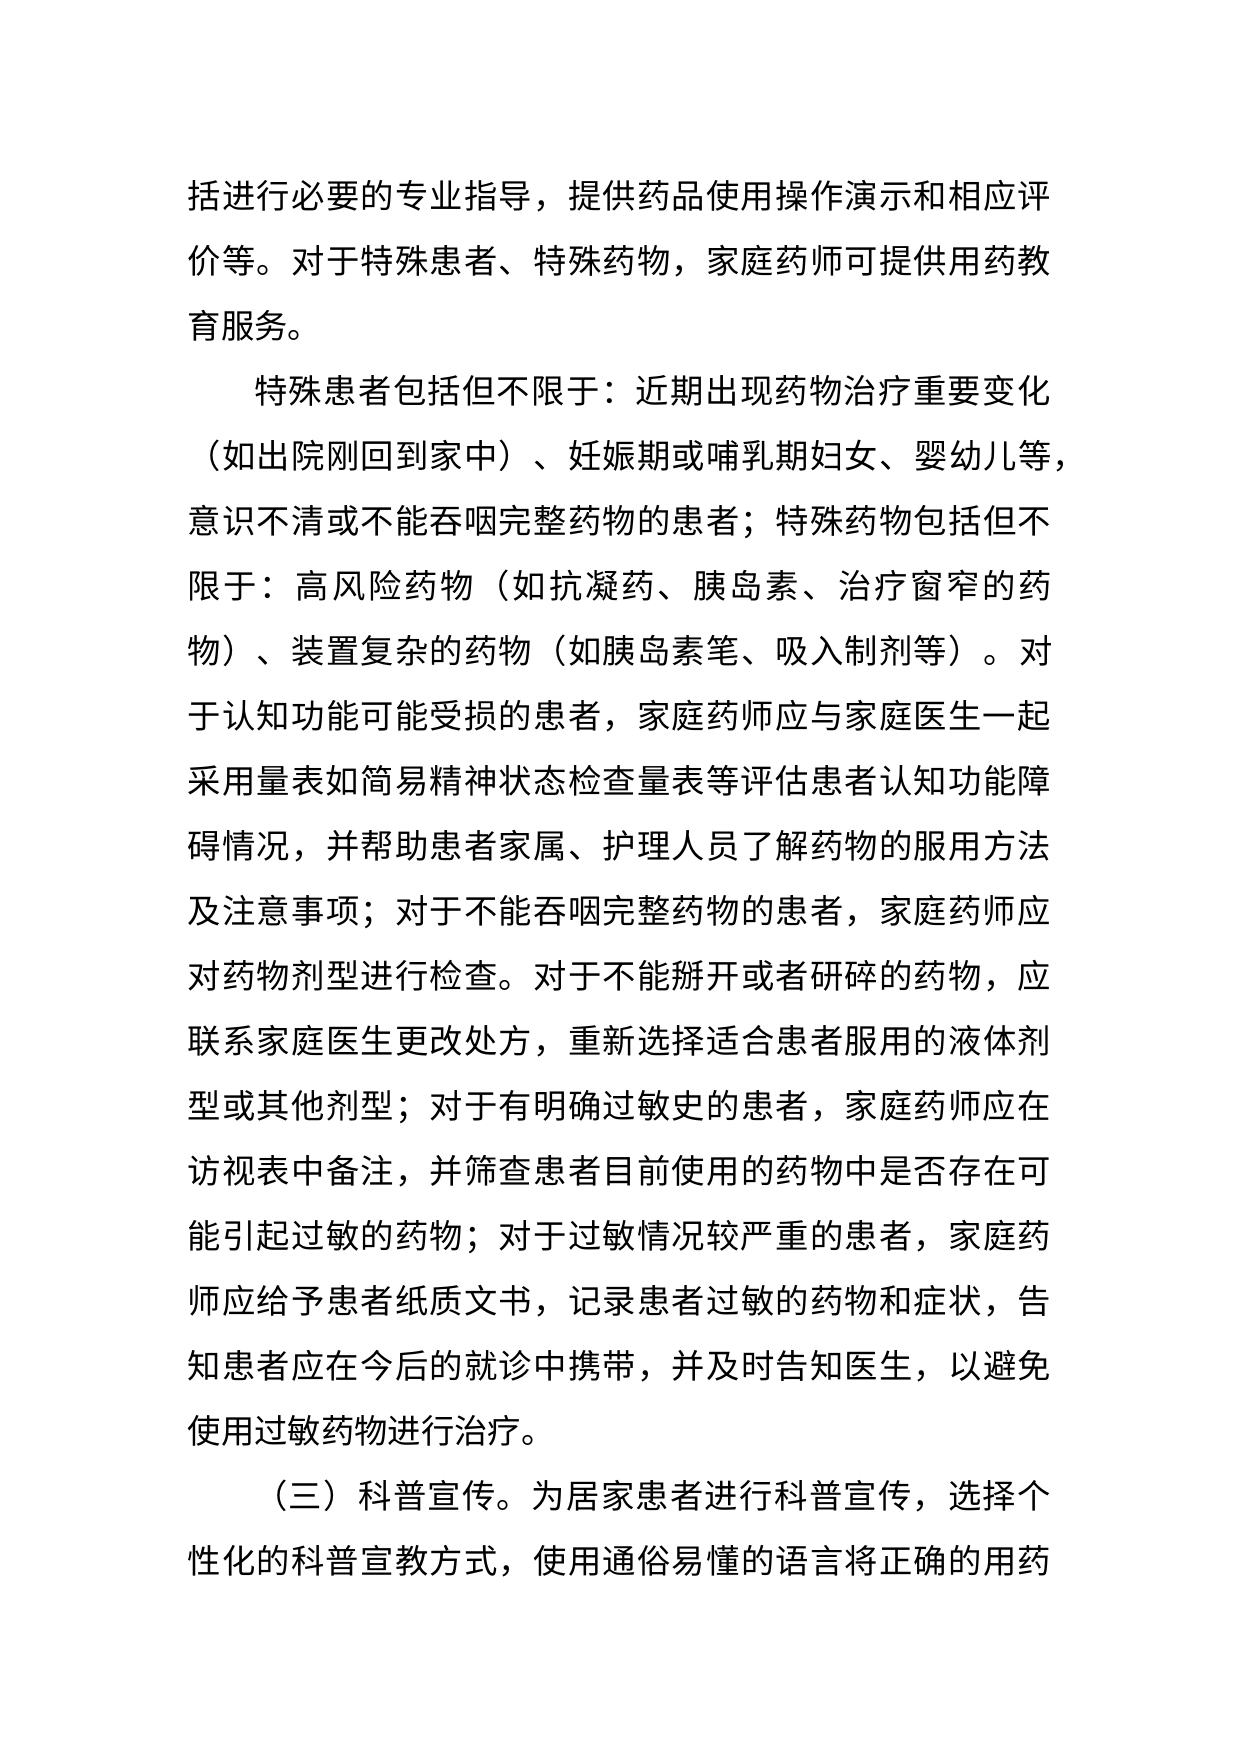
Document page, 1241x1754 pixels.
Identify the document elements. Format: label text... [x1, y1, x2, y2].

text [187, 162, 1053, 357]
text 特殊患者包括但不限于：近期出现药物治疗重要变化（如出院刚回到家中）、妊娠期或哺乳期妇女、婴幼儿等，意识不清或不能吞咽完整药物的患者；特殊药物包括但不限于：高风险药物（如抗凝药、胰岛素、治疗窗窄的药物）、装置复杂的药物（如胰岛素笔、吸入制剂等）。对于认知功能可能受损的患者，家庭药师应与家庭医生一起采用量表如简易精神状态检查量表等评估患者认知功能障碍情况，并帮助患者家属、护理人员了解药物的服用方法及注意事项；对于不能吞咽完整药物的患者，家庭药师应对药物剂型进行检查。对于不能掰开或者研碎的药物，应联系家庭医生更改处方，重新选择适合患者服用的液体剂型或其他剂型；对于有明确过敏史的患者，家庭药师应在访视表中备注，并筛查患者目前使用的药物中是否存在可能引起过敏的药物；对于过敏情况较严重的患者，家庭药师应给予患者纸质文书，记录患者过敏的药物和症状，告知患者应在今后的就诊中携带，并及时告知医生，以避免使用过敏药物进行治疗。 [187, 357, 1053, 1462]
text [187, 1462, 1053, 1592]
